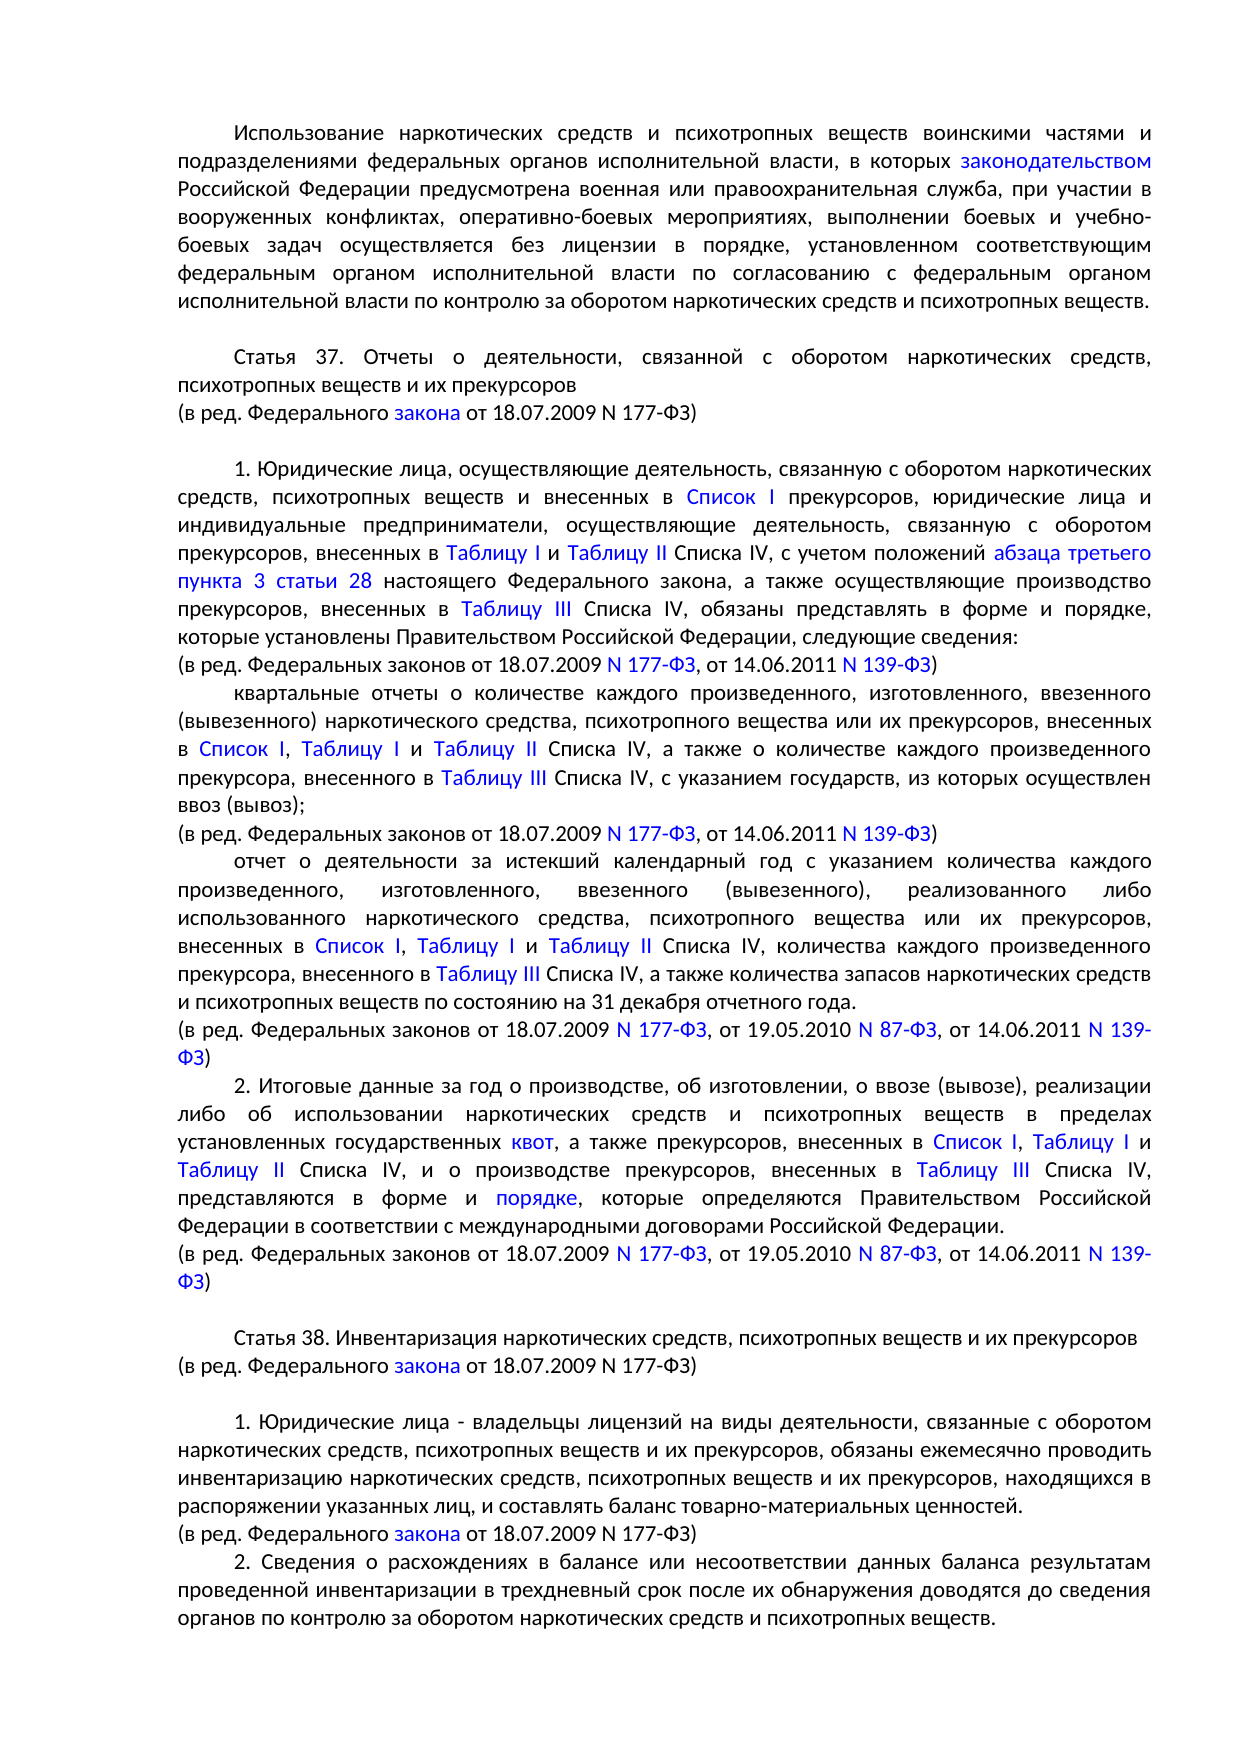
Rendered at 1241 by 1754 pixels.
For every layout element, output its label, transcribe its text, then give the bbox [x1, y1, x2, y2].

text (в ред. Федеральных законов от 18.07.2009 N 177-ФЗ, от 14.06.2011 N 139-ФЗ) [177, 651, 1152, 678]
text 2. Сведения о расхождениях в балансе или несоответствии данных баланса результатам проведенной инвентаризации в трехдневный срок после их обнаружения доводятся до сведения органов по контролю за оборотом наркотических средств и психотропных веществ. [177, 1547, 1152, 1631]
text 2. Итоговые данные за год о производстве, об изготовлении, о ввозе (вывозе), реализации либо об использовании наркотических средств и психотропных веществ в пределах установленных государственных квот, а также прекурсоров, внесенных в Список I, Таблицу I и Таблицу II Списка IV, и о производстве прекурсоров, внесенных в Таблицу III Списка IV, представляются в форме и порядке, которые определяются Правительством Российской Федерации в соответствии с международными договорами Российской Федерации. [177, 1071, 1152, 1239]
text (в ред. Федеральных законов от 18.07.2009 N 177-ФЗ, от 19.05.2010 N 87-ФЗ, от 14.06.2011 N 139-ФЗ) [177, 1239, 1152, 1295]
text (в ред. Федеральных законов от 18.07.2009 N 177-ФЗ, от 14.06.2011 N 139-ФЗ) [177, 819, 1152, 847]
text Статья 37. Отчеты о деятельности, связанной с оборотом наркотических средств, психотропных веществ и их прекурсоров [177, 342, 1152, 398]
text отчет о деятельности за истекший календарный год с указанием количества каждого произведенного, изготовленного, ввезенного (вывезенного), реализованного либо использованного наркотического средства, психотропного вещества или их прекурсоров, внесенных в Список I, Таблицу I и Таблицу II Списка IV, количества каждого произведенного прекурсора, внесенного в Таблицу III Списка IV, а также количества запасов наркотических средств и психотропных веществ по состоянию на 31 декабря отчетного года. [177, 847, 1152, 1015]
text Статья 38. Инвентаризация наркотических средств, психотропных веществ и их прекурсоров [177, 1323, 1152, 1351]
text квартальные отчеты о количестве каждого произведенного, изготовленного, ввезенного (вывезенного) наркотического средства, психотропного вещества или их прекурсоров, внесенных в Список I, Таблицу I и Таблицу II Списка IV, а также о количестве каждого произведенного прекурсора, внесенного в Таблицу III Списка IV, с указанием государств, из которых осуществлен ввоз (вывоз); [177, 678, 1152, 819]
text (в ред. Федерального закона от 18.07.2009 N 177-ФЗ) [177, 398, 1152, 426]
text Использование наркотических средств и психотропных веществ воинскими частями и подразделениями федеральных органов исполнительной власти, в которых законодательством Российской Федерации предусмотрена военная или правоохранительная служба, при участии в вооруженных конфликтах, оперативно-боевых мероприятиях, выполнении боевых и учебно-боевых задач осуществляется без лицензии в порядке, установленном соответствующим федеральным органом исполнительной власти по согласованию с федеральным органом исполнительной власти по контролю за оборотом наркотических средств и психотропных веществ. [177, 118, 1152, 314]
text (в ред. Федерального закона от 18.07.2009 N 177-ФЗ) [177, 1519, 1152, 1547]
text 1. Юридические лица - владельцы лицензий на виды деятельности, связанные с оборотом наркотических средств, психотропных веществ и их прекурсоров, обязаны ежемесячно проводить инвентаризацию наркотических средств, психотропных веществ и их прекурсоров, находящихся в распоряжении указанных лиц, и составлять баланс товарно-материальных ценностей. [177, 1407, 1152, 1519]
text 1. Юридические лица, осуществляющие деятельность, связанную с оборотом наркотических средств, психотропных веществ и внесенных в Список I прекурсоров, юридические лица и индивидуальные предприниматели, осуществляющие деятельность, связанную с оборотом прекурсоров, внесенных в Таблицу I и Таблицу II Списка IV, с учетом положений абзаца третьего пункта 3 статьи 28 настоящего Федерального закона, а также осуществляющие производство прекурсоров, внесенных в Таблицу III Списка IV, обязаны представлять в форме и порядке, которые установлены Правительством Российской Федерации, следующие сведения: [177, 454, 1152, 651]
text (в ред. Федерального закона от 18.07.2009 N 177-ФЗ) [177, 1351, 1152, 1379]
text (в ред. Федеральных законов от 18.07.2009 N 177-ФЗ, от 19.05.2010 N 87-ФЗ, от 14.06.2011 N 139-ФЗ) [177, 1015, 1152, 1071]
